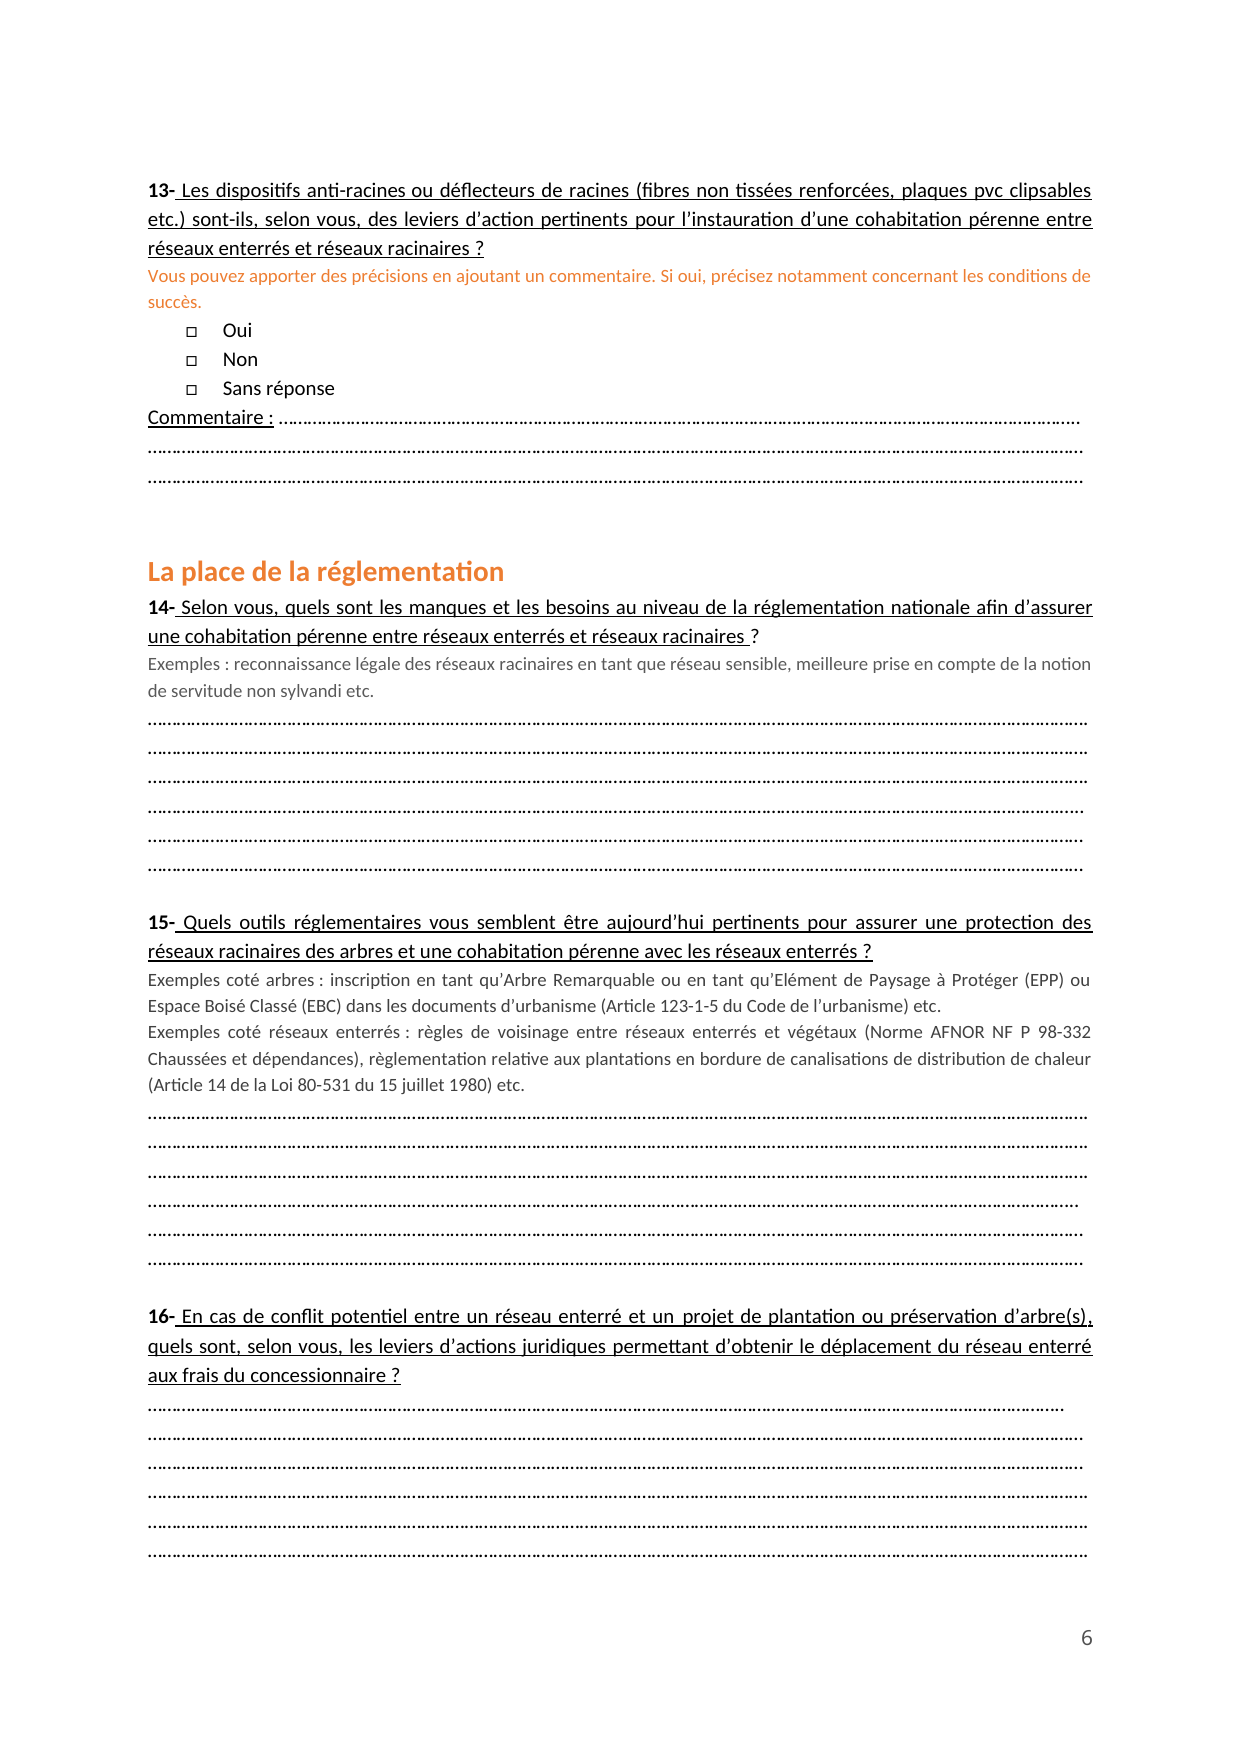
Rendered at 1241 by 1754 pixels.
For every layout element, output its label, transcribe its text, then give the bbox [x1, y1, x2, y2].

text 15- Quels outils réglementaires vous semblent être aujourd’hui pertinents pour assurer une protection des réseaux racinaires des arbres et une cohabitation pérenne avec les réseaux enterrés ? [148, 909, 1093, 964]
text ………………………………………………………………………………………………………………………………………………………………………………………………………………………………………………………………………………………………………………………………………………………… [148, 1216, 1093, 1271]
text Vous pouvez apporter des précisions en ajoutant un commentaire. Si oui, précisez notamment concernant les conditions de succès. [148, 264, 1093, 313]
text ……………………………………………………………………………………………………………………………………………………………………….. [148, 1391, 1093, 1417]
text Commentaire : ………………………………………………………………………………………………………………………………………………….. [148, 404, 1093, 430]
list Sans réponse [185, 375, 1093, 401]
text 16- En cas de conflit potentiel entre un réseau enterré et un projet de plantation ou préservation d’arbre(s), quels sont, selon vous, les leviers d’actions juridiques permettant d’obtenir le déplacement du réseau enterré aux frais du concessionnaire ? [148, 1304, 1093, 1355]
text Exemples coté réseaux enterrés : règles de voisinage entre réseaux enterrés et végétaux (Norme AFNOR NF P 98-332 Chaussées et dépendances), règlementation relative aux plantations en bordure de canalisations de distribution de chaleur (Article 14 de la Loi 80-531 du 15 juillet 1980) etc. [148, 1021, 1093, 1096]
text 13- Les dispositifs anti-racines ou déflecteurs de racines (fibres non tissées renforcées, plaques pvc clipsables etc.) sont-ils, selon vous, des leviers d’action pertinents pour l’instauration d’une cohabitation pérenne entre réseaux enterrés et réseaux racinaires ? [148, 229, 1093, 261]
list Non [185, 346, 1093, 372]
text Exemples coté arbres : inscription en tant qu’Arbre Remarquable ou en tant qu’Elément de Paysage à Protéger (EPP) ou Espace Boisé Classé (EBC) dans les documents d’urbanisme (Article 123-1-5 du Code de l’urbanisme) etc. [148, 968, 1093, 1017]
text La place de la réglementation [148, 553, 1093, 589]
text ………………………………………………………………………………………………………………………………………………………………………………………………………………………………………………………………………………………………………………………………………………………… [148, 822, 1093, 877]
text …………………………………………………………………………………………………………………………………………………………………………… [148, 463, 1093, 488]
text ………………………………………………………………………………………………………………………………………………………………………………………………………………………………………………………………………………………………………………………………………………………… [148, 1420, 1093, 1475]
text …………………………………………………………………………………………………………………………………………………………………………….…………………………………………………………………………………………………………………………………………………………………………….……………………………………………………………………………………………………………………………………………………………………………. [148, 1479, 1093, 1562]
text …………………………………………………………………………………………………………………………………………………………………………….…………………………………………………………………………………………………………………………………………………………………………….…………………………………………………………………………………………………………………………………………………………………………….……………………………………………………………………………………………………………………………………………………………………….….. [148, 705, 1093, 818]
text …………………………………………………………………………………………………………………………………………………………………………….…………………………………………………………………………………………………………………………………………………………………………….…………………………………………………………………………………………………………………………………………………………………………….………………………………………………………………………………………………………………………………………………………………………….. [148, 1099, 1093, 1212]
text 14- Selon vous, quels sont les manques et les besoins au niveau de la réglementation nationale afin d’assurer une cohabitation pérenne entre réseaux enterrés et réseaux racinaires ? [148, 594, 1093, 649]
text Exemples : reconnaissance légale des réseaux racinaires en tant que réseau sensible, meilleure prise en compte de la notion de servitude non sylvandi etc. [148, 653, 1093, 702]
text 16- En cas de conflit potentiel entre un réseau enterré et un projet de plantation ou préservation d’arbre(s), quels sont, selon vous, les leviers d’actions juridiques permettant d’obtenir le déplacement du réseau enterré aux frais du concessionnaire ? [148, 1356, 1093, 1387]
list Oui [185, 317, 1093, 342]
text …………………………………………………………………………………………………………………………………………………………………………… [148, 434, 1093, 459]
text 13- Les dispositifs anti-racines ou déflecteurs de racines (fibres non tissées renforcées, plaques pvc clipsables etc.) sont-ils, selon vous, des leviers d’action pertinents pour l’instauration d’une cohabitation pérenne entre réseaux enterrés et réseaux racinaires ? [148, 177, 1093, 228]
